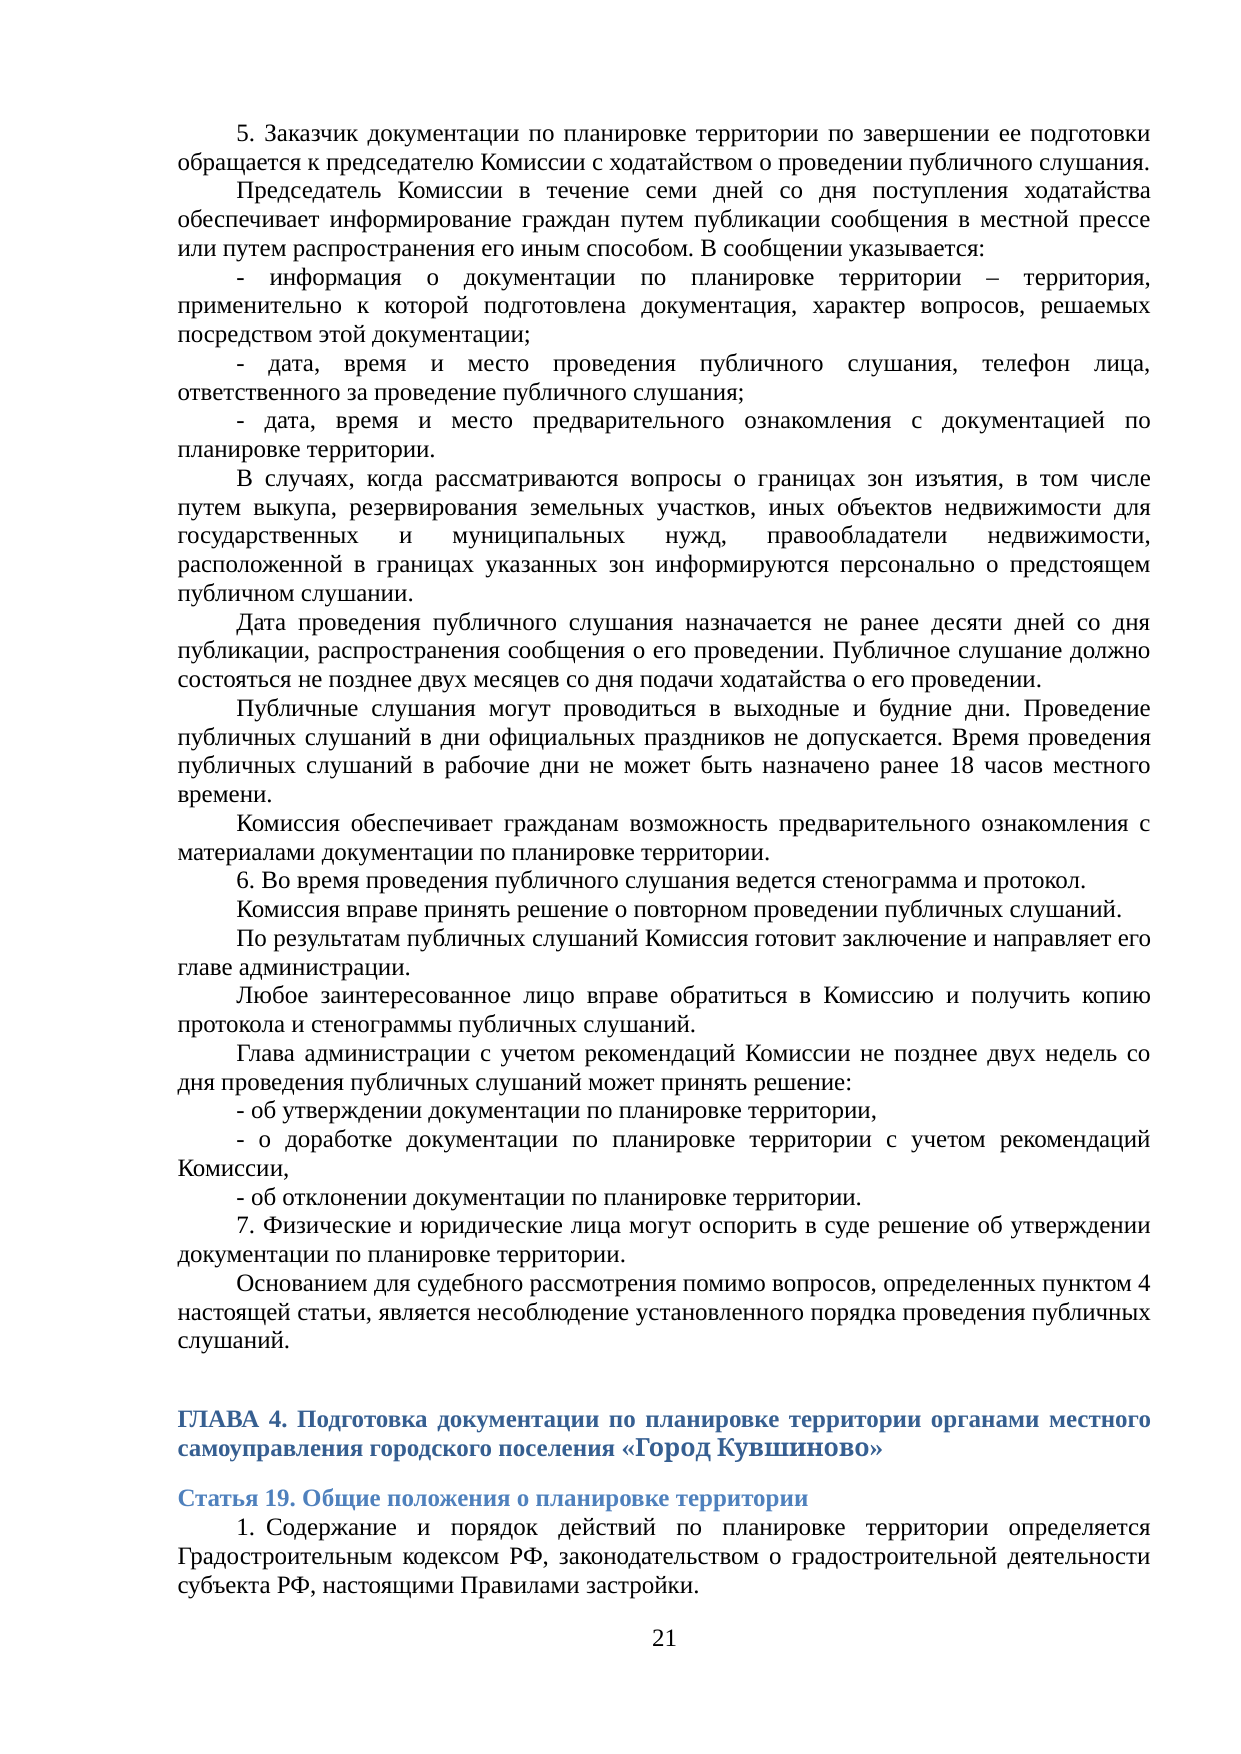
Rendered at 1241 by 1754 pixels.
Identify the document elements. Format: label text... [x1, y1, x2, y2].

text По результатам публичных слушаний Комиссия готовит заключение и направляет его главе администрации. [177, 923, 1152, 981]
text Председатель Комиссии в течение семи дней со дня поступления ходатайства обеспечивает информирование граждан путем публикации сообщения в местной прессе или путем распространения его иным способом. В сообщении указывается: [177, 176, 1152, 262]
text В случаях, когда рассматриваются вопросы о границах зон изъятия, в том числе путем выкупа, резервирования земельных участков, иных объектов недвижимости для государственных и муниципальных нужд, правообладатели недвижимости, расположенной в границах указанных зон информируются персонально о предстоящем публичном слушании. [177, 463, 1152, 607]
text Комиссия обеспечивает гражданам возможность предварительного ознакомления с материалами документации по планировке территории. [177, 808, 1152, 866]
text 6. Во время проведения публичного слушания ведется стенограмма и протокол. [177, 866, 1152, 894]
text - информация о документации по планировке территории – территория, применительно к которой подготовлена документация, характер вопросов, решаемых посредством этой документации; [177, 262, 1152, 348]
text 7. Физические и юридические лица могут оспорить в суде решение об утверждении документации по планировке территории. [177, 1211, 1152, 1268]
text - дата, время и место проведения публичного слушания, телефон лица, ответственного за проведение публичного слушания; [177, 348, 1152, 406]
text Основанием для судебного рассмотрения помимо вопросов, определенных пунктом 4 настоящей статьи, является несоблюдение установленного порядка проведения публичных слушаний. [177, 1268, 1152, 1354]
text Дата проведения публичного слушания назначается не ранее десяти дней со дня публикации, распространения сообщения о его проведении. Публичное слушание должно состояться не позднее двух месяцев со дня подачи ходатайства о его проведении. [177, 607, 1152, 693]
text - об отклонении документации по планировке территории. [177, 1182, 1152, 1211]
text - дата, время и место предварительного ознакомления с документацией по планировке территории. [177, 406, 1152, 463]
text Публичные слушания могут проводиться в выходные и будние дни. Проведение публичных слушаний в дни официальных праздников не допускается. Время проведения публичных слушаний в рабочие дни не может быть назначено ранее 18 часов местного времени. [177, 693, 1152, 808]
list Содержание и порядок действий по планировке территории определяется Градостроительным кодексом РФ, законодательством о градостроительной деятельности субъекта РФ, настоящими Правилами застройки. [177, 1512, 1152, 1598]
text Комиссия вправе принять решение о повторном проведении публичных слушаний. [177, 894, 1152, 923]
subtitle ГЛАВА 4. Подготовка документации по планировке территории органами местного самоуправления городского поселения «Город Кувшиново» [177, 1404, 1152, 1463]
text - о доработке документации по планировке территории с учетом рекомендаций Комиссии, [177, 1124, 1152, 1182]
text - об утверждении документации по планировке территории, [177, 1096, 1152, 1124]
text Любое заинтересованное лицо вправе обратиться в Комиссию и получить копию протокола и стенограммы публичных слушаний. [177, 981, 1152, 1038]
text 5. Заказчик документации по планировке территории по завершении ее подготовки обращается к председателю Комиссии с ходатайством о проведении публичного слушания. [177, 118, 1152, 176]
subtitle Статья 19. Общие положения о планировке территории [177, 1483, 1152, 1512]
text Глава администрации с учетом рекомендаций Комиссии не позднее двух недель со дня проведения публичных слушаний может принять решение: [177, 1038, 1152, 1096]
